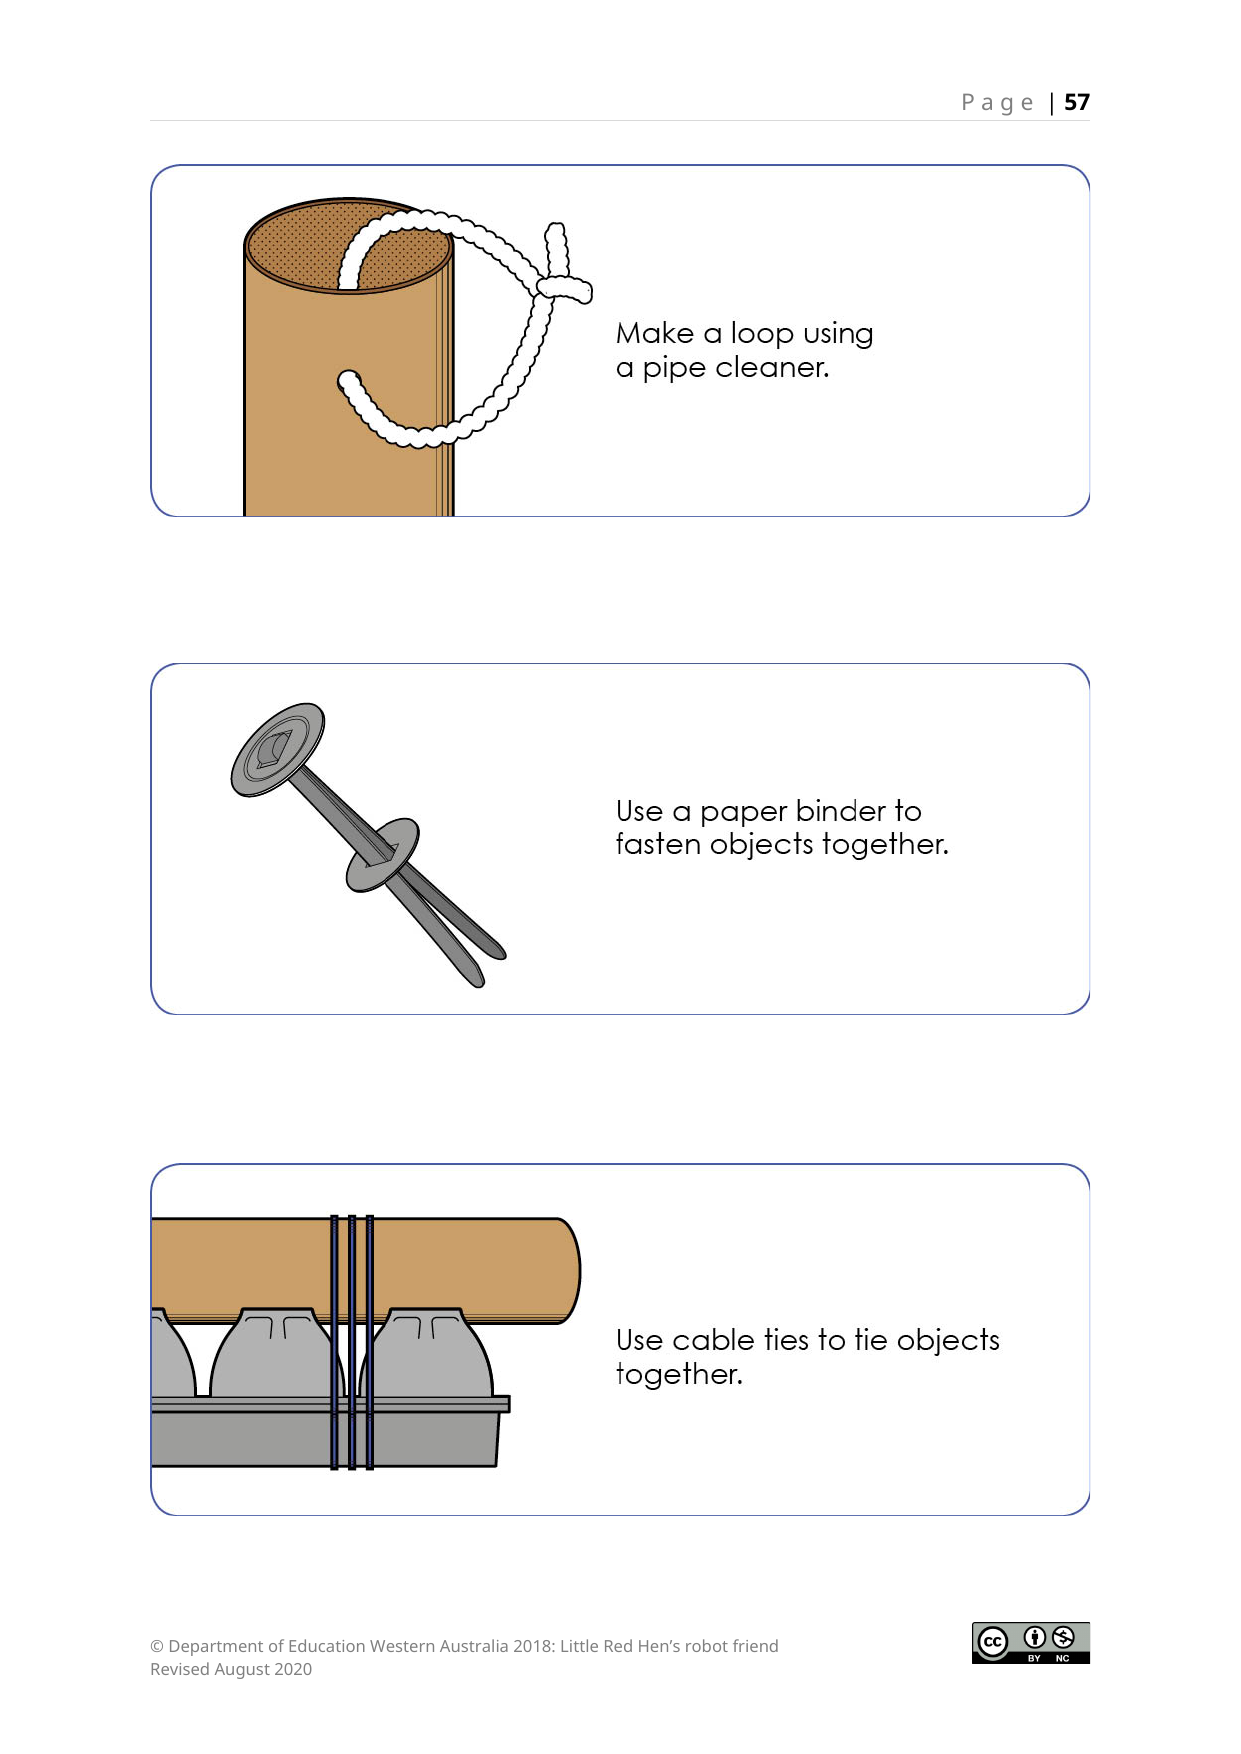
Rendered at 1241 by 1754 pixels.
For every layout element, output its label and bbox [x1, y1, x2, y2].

picture [972, 1622, 1091, 1664]
picture [150, 164, 1091, 517]
picture [150, 1163, 1091, 1516]
picture [150, 663, 1091, 1015]
